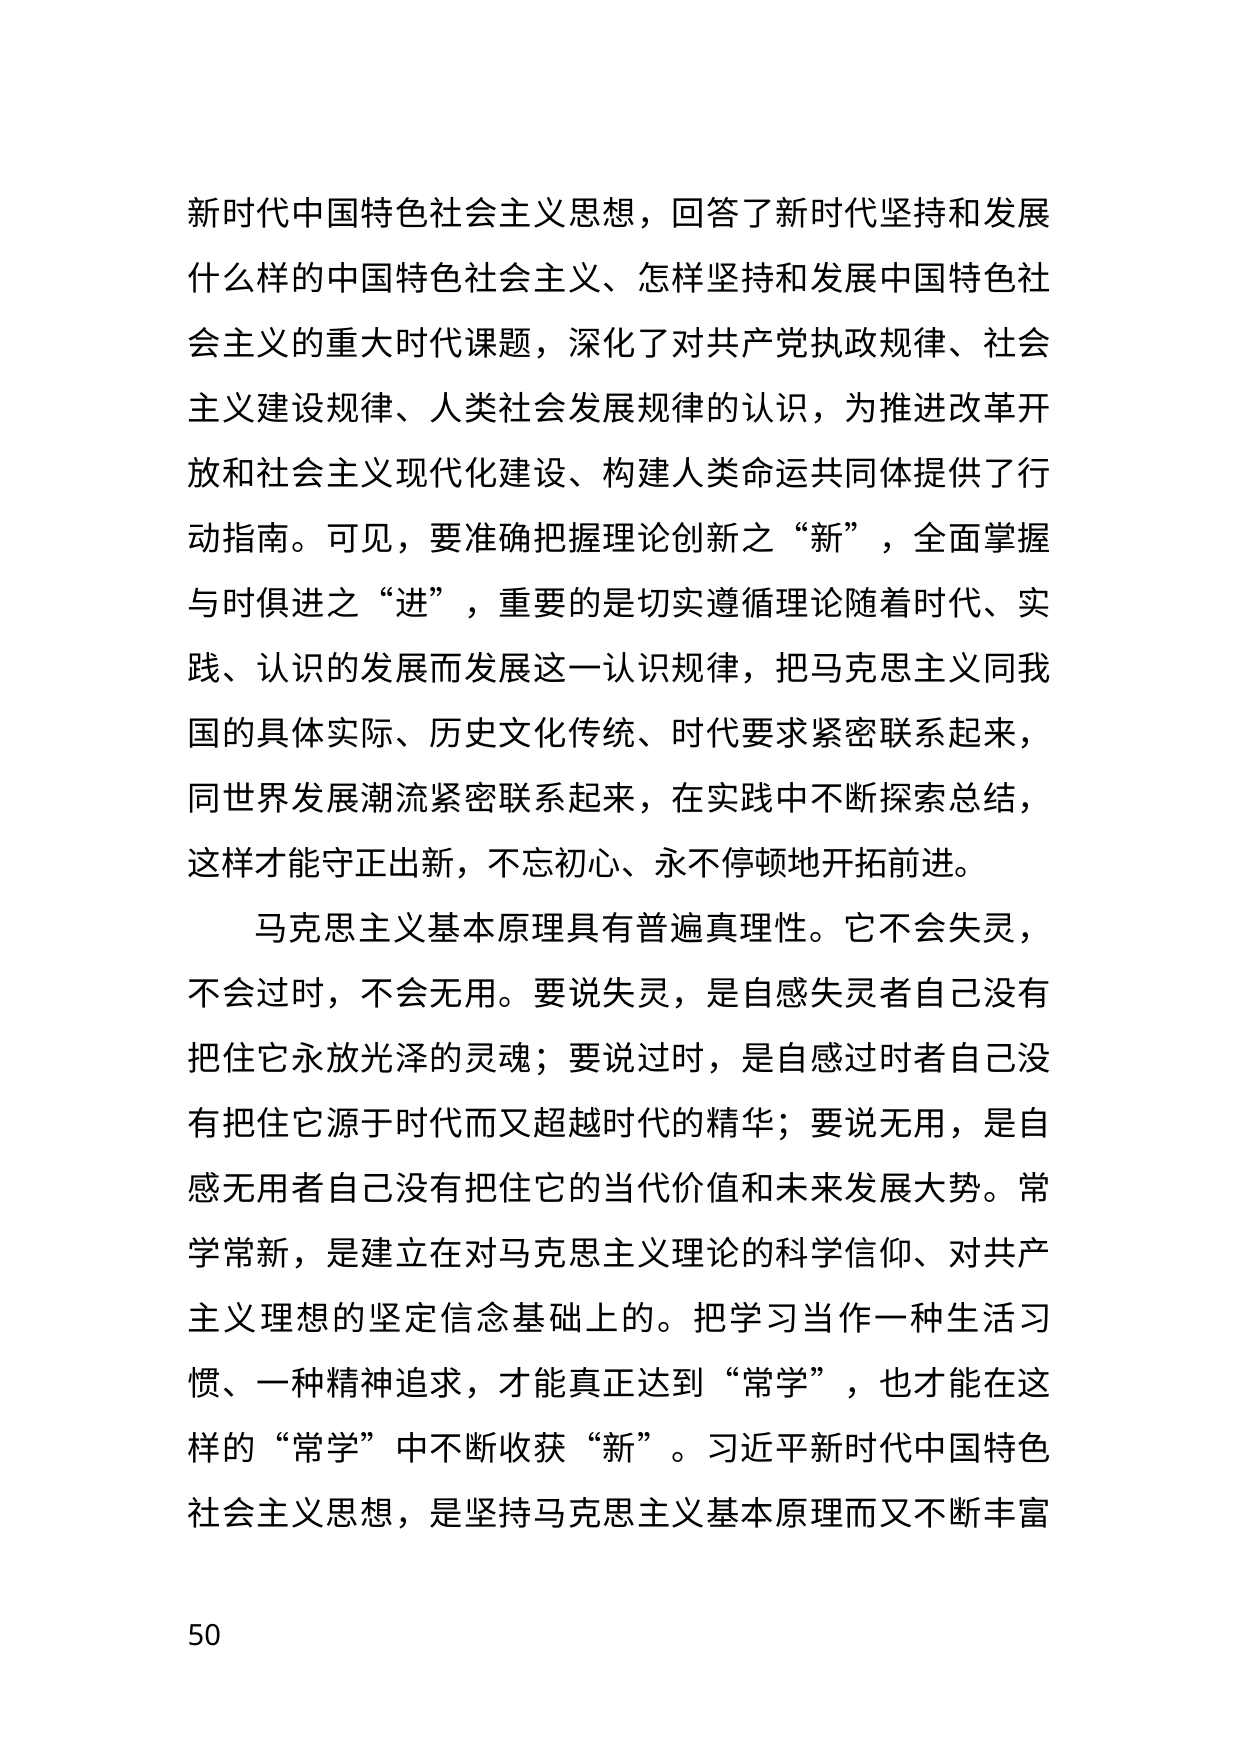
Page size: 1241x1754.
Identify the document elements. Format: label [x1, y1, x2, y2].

text [187, 178, 1053, 893]
text [187, 893, 1053, 1543]
